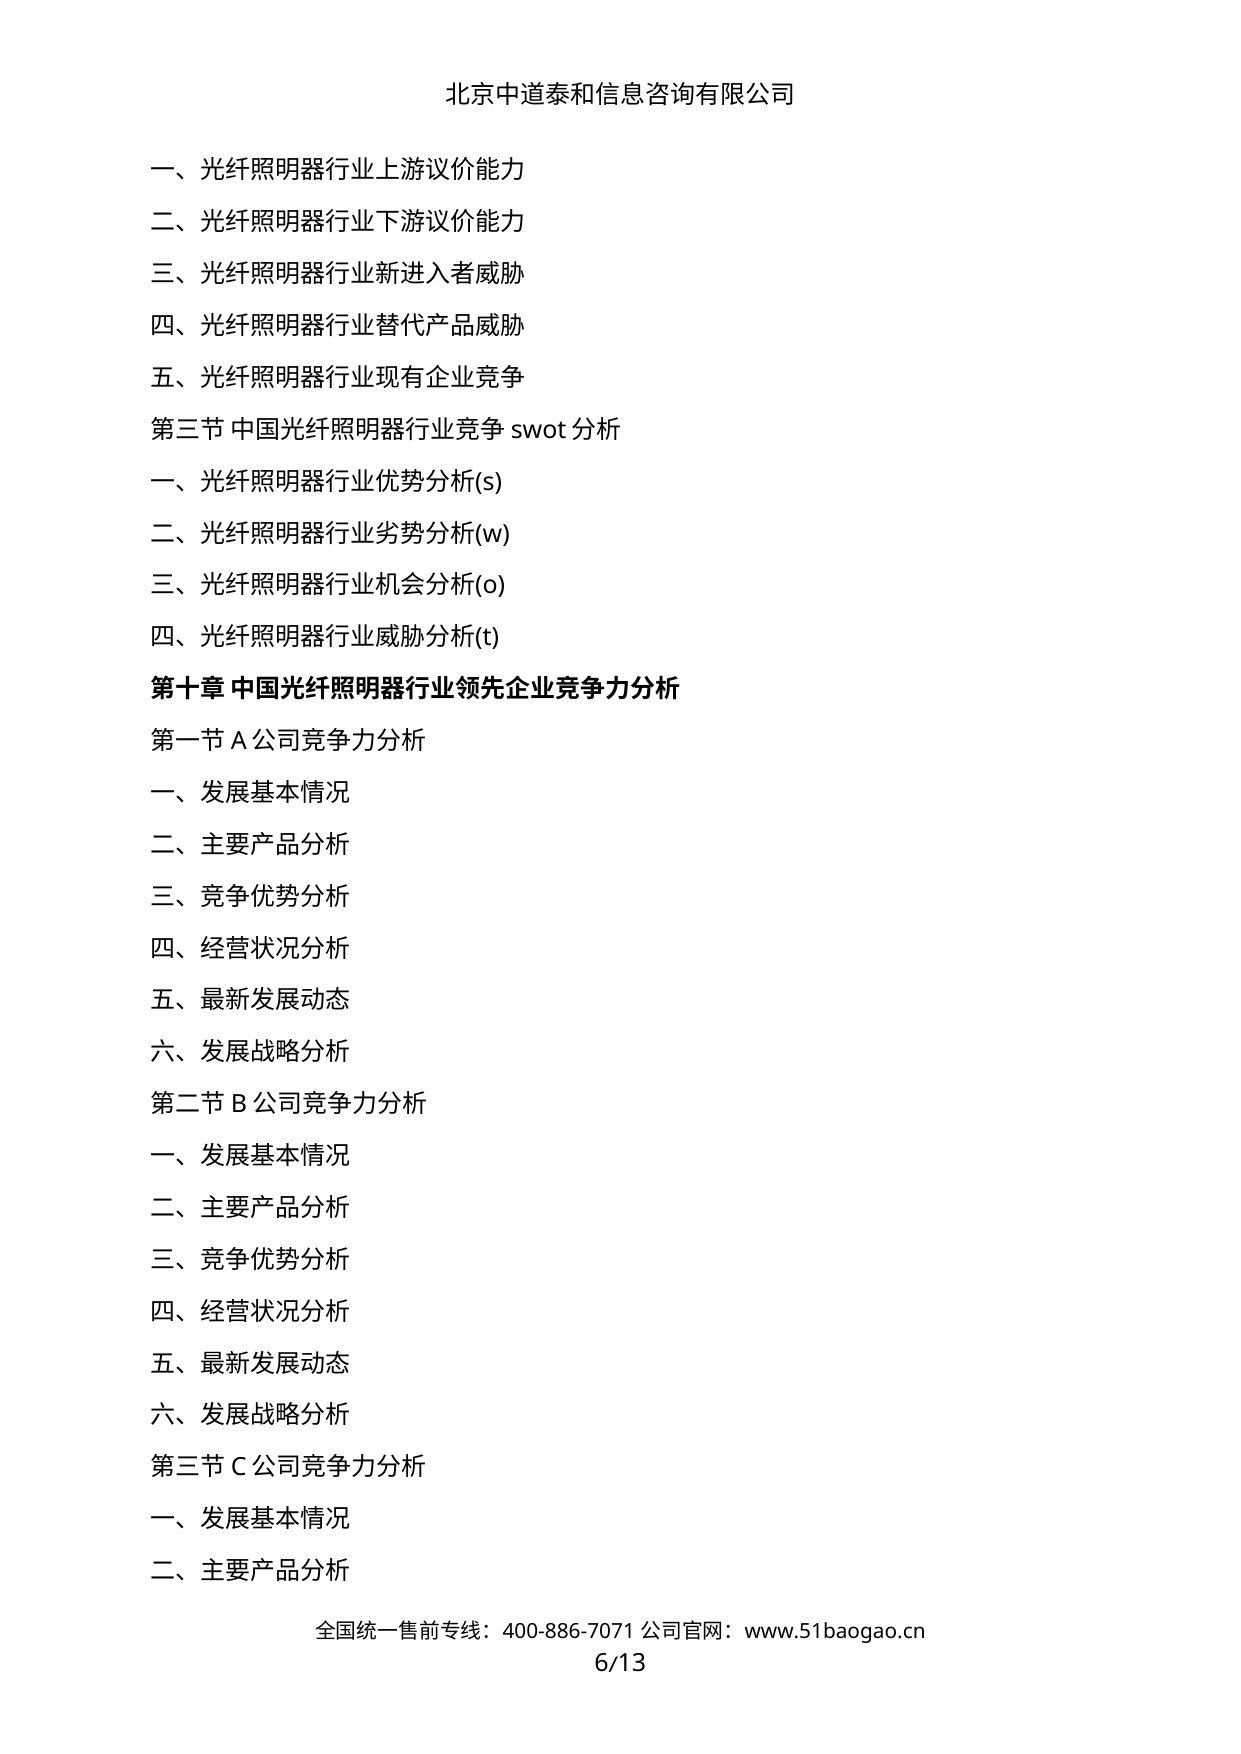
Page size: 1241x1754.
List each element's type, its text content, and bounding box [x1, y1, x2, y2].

text 六、发展战略分析 [150, 1395, 1090, 1431]
text 二、主要产品分析 [150, 824, 1090, 861]
text 二、光纤照明器行业劣势分析(w) [150, 513, 1090, 549]
text 四、经营状况分析 [150, 1291, 1090, 1327]
text 一、光纤照明器行业上游议价能力 [150, 150, 1090, 186]
text 第二节 B公司竞争力分析 [150, 1084, 1090, 1120]
text 三、竞争优势分析 [150, 1239, 1090, 1276]
text 五、光纤照明器行业现有企业竞争 [150, 357, 1090, 394]
text 六、发展战略分析 [150, 1032, 1090, 1068]
text 五、最新发展动态 [150, 980, 1090, 1016]
text 三、竞争优势分析 [150, 876, 1090, 912]
text 第三节 C公司竞争力分析 [150, 1447, 1090, 1483]
text 四、光纤照明器行业替代产品威胁 [150, 306, 1090, 342]
text 四、经营状况分析 [150, 928, 1090, 964]
text 一、光纤照明器行业优势分析(s) [150, 461, 1090, 497]
text 二、主要产品分析 [150, 1187, 1090, 1224]
text 一、发展基本情况 [150, 1499, 1090, 1535]
text 四、光纤照明器行业威胁分析(t) [150, 617, 1090, 653]
text 一、发展基本情况 [150, 1136, 1090, 1172]
text 二、主要产品分析 [150, 1551, 1090, 1587]
text 五、最新发展动态 [150, 1343, 1090, 1379]
text 第三节 中国光纤照明器行业竞争swot分析 [150, 409, 1090, 446]
text 第十章 中国光纤照明器行业领先企业竞争力分析 [150, 669, 1090, 705]
text 第一节 A公司竞争力分析 [150, 721, 1090, 757]
text 二、光纤照明器行业下游议价能力 [150, 202, 1090, 238]
text 三、光纤照明器行业机会分析(o) [150, 565, 1090, 601]
text 一、发展基本情况 [150, 772, 1090, 809]
text 三、光纤照明器行业新进入者威胁 [150, 254, 1090, 290]
